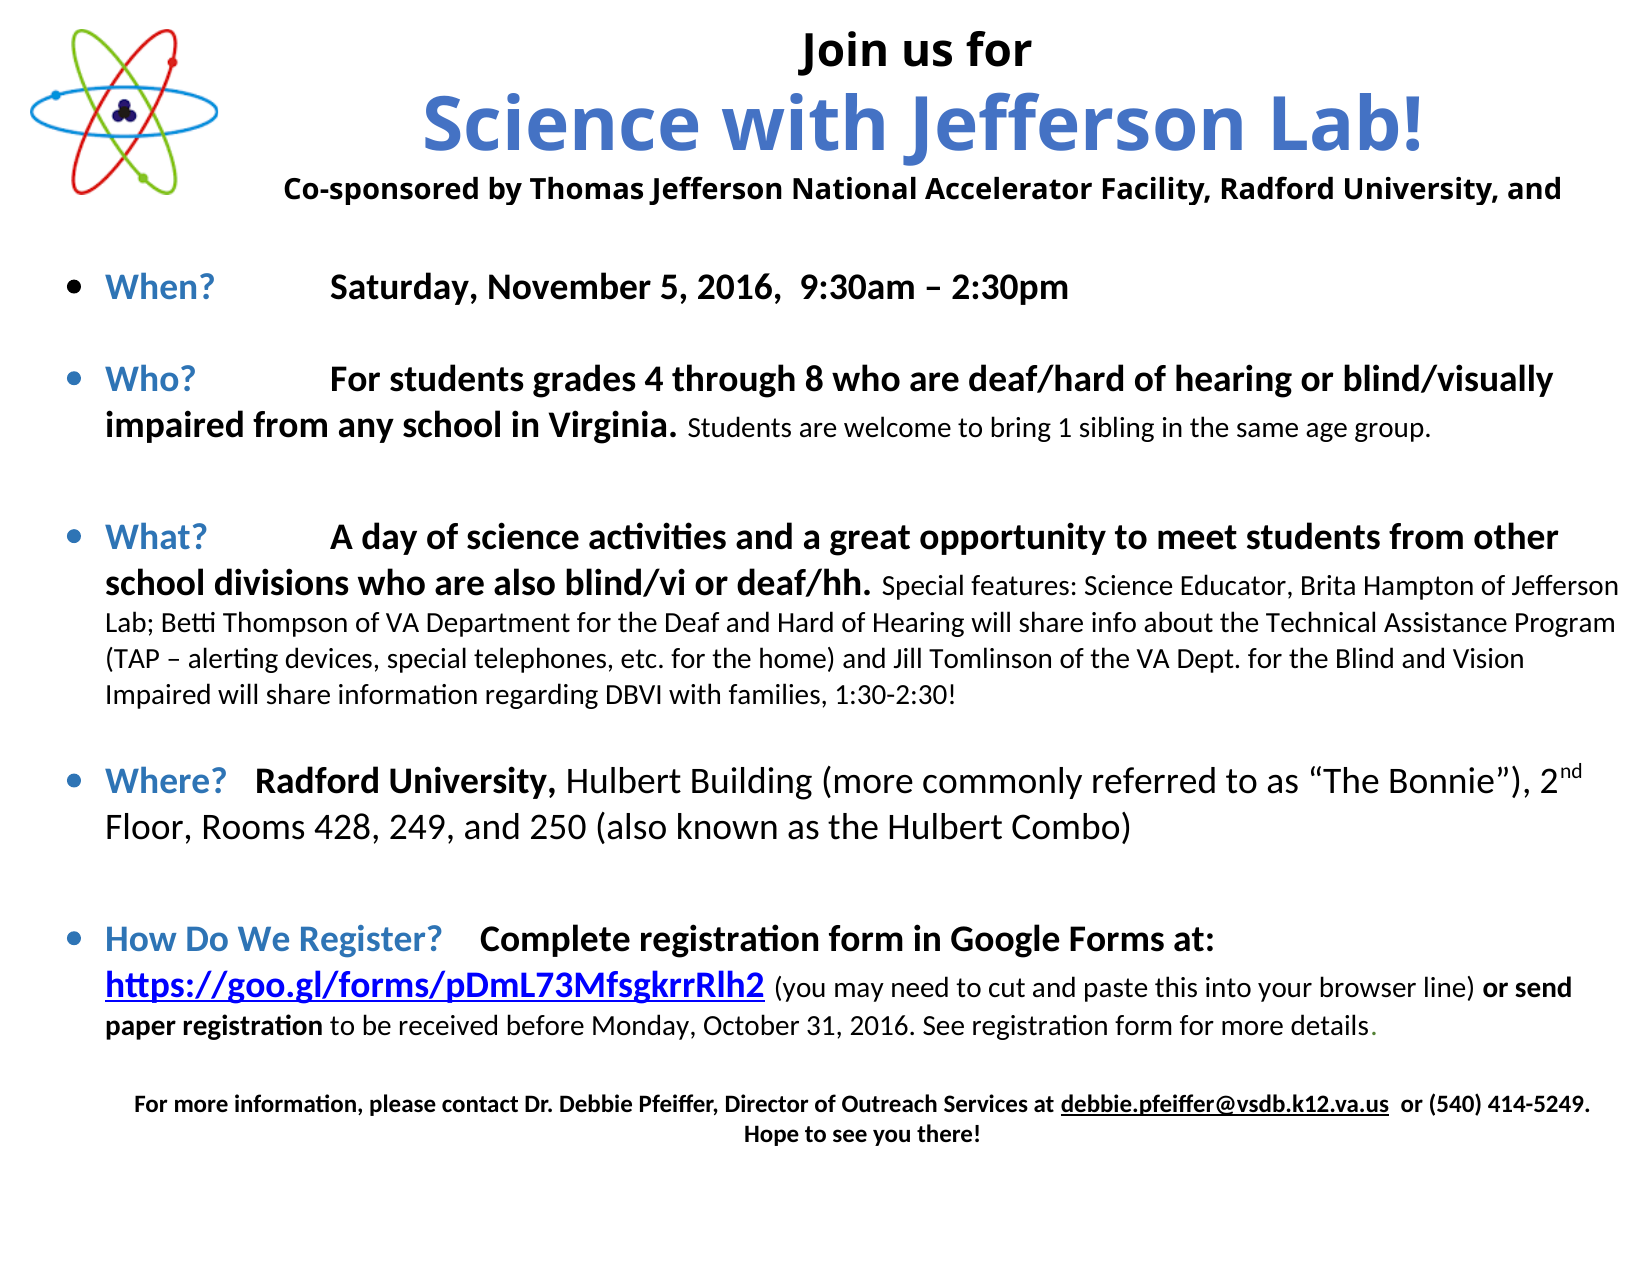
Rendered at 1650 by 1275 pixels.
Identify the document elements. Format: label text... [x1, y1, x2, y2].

list Who? For students grades 4 through 8 who are deaf/hard of hearing or blind/visually impaired from any school in Virginia. Students are welcome to bring 1 sibling in the same age group. [67, 355, 1620, 447]
list For more information, please contact Dr. Debbie Pfeiffer, Director of Outreach Services at debbie.pfeiffer@vsdb.k12.va.us or (540) 414-5249. Hope to see you there! [105, 1088, 1620, 1149]
list How Do We Register? Complete registration form in Google Forms at: https://goo.gl/forms/pDmL73MfsgkrrRlh2 (you may need to cut and paste this into your browser line) or send paper registration to be received before Monday, October 31, 2016. See registration form for more details. [67, 915, 1620, 1042]
list Where? Radford University, Hulbert Building (more commonly referred to as “The Bonnie”), 2nd Floor, Rooms 428, 249, and 250 (also known as the Hulbert Combo) [67, 757, 1620, 849]
list What? A day of science activities and a great opportunity to meet students from other school divisions who are also blind/vi or deaf/hh. Special features: Science Educator, Brita Hampton of Jefferson Lab; Betti Thompson of VA Department for the Deaf and Hard of Hearing will share info about the Technical Assistance Program (TAP – alerting devices, special telephones, etc. for the home) and Jill Tomlinson of the VA Dept. for the Blind and Vision Impaired will share information regarding DBVI with families, 1:30-2:30! [67, 513, 1620, 711]
list When? Saturday, November 5, 2016, 9:30am – 2:30pm [67, 263, 1620, 309]
picture [30, 29, 219, 195]
